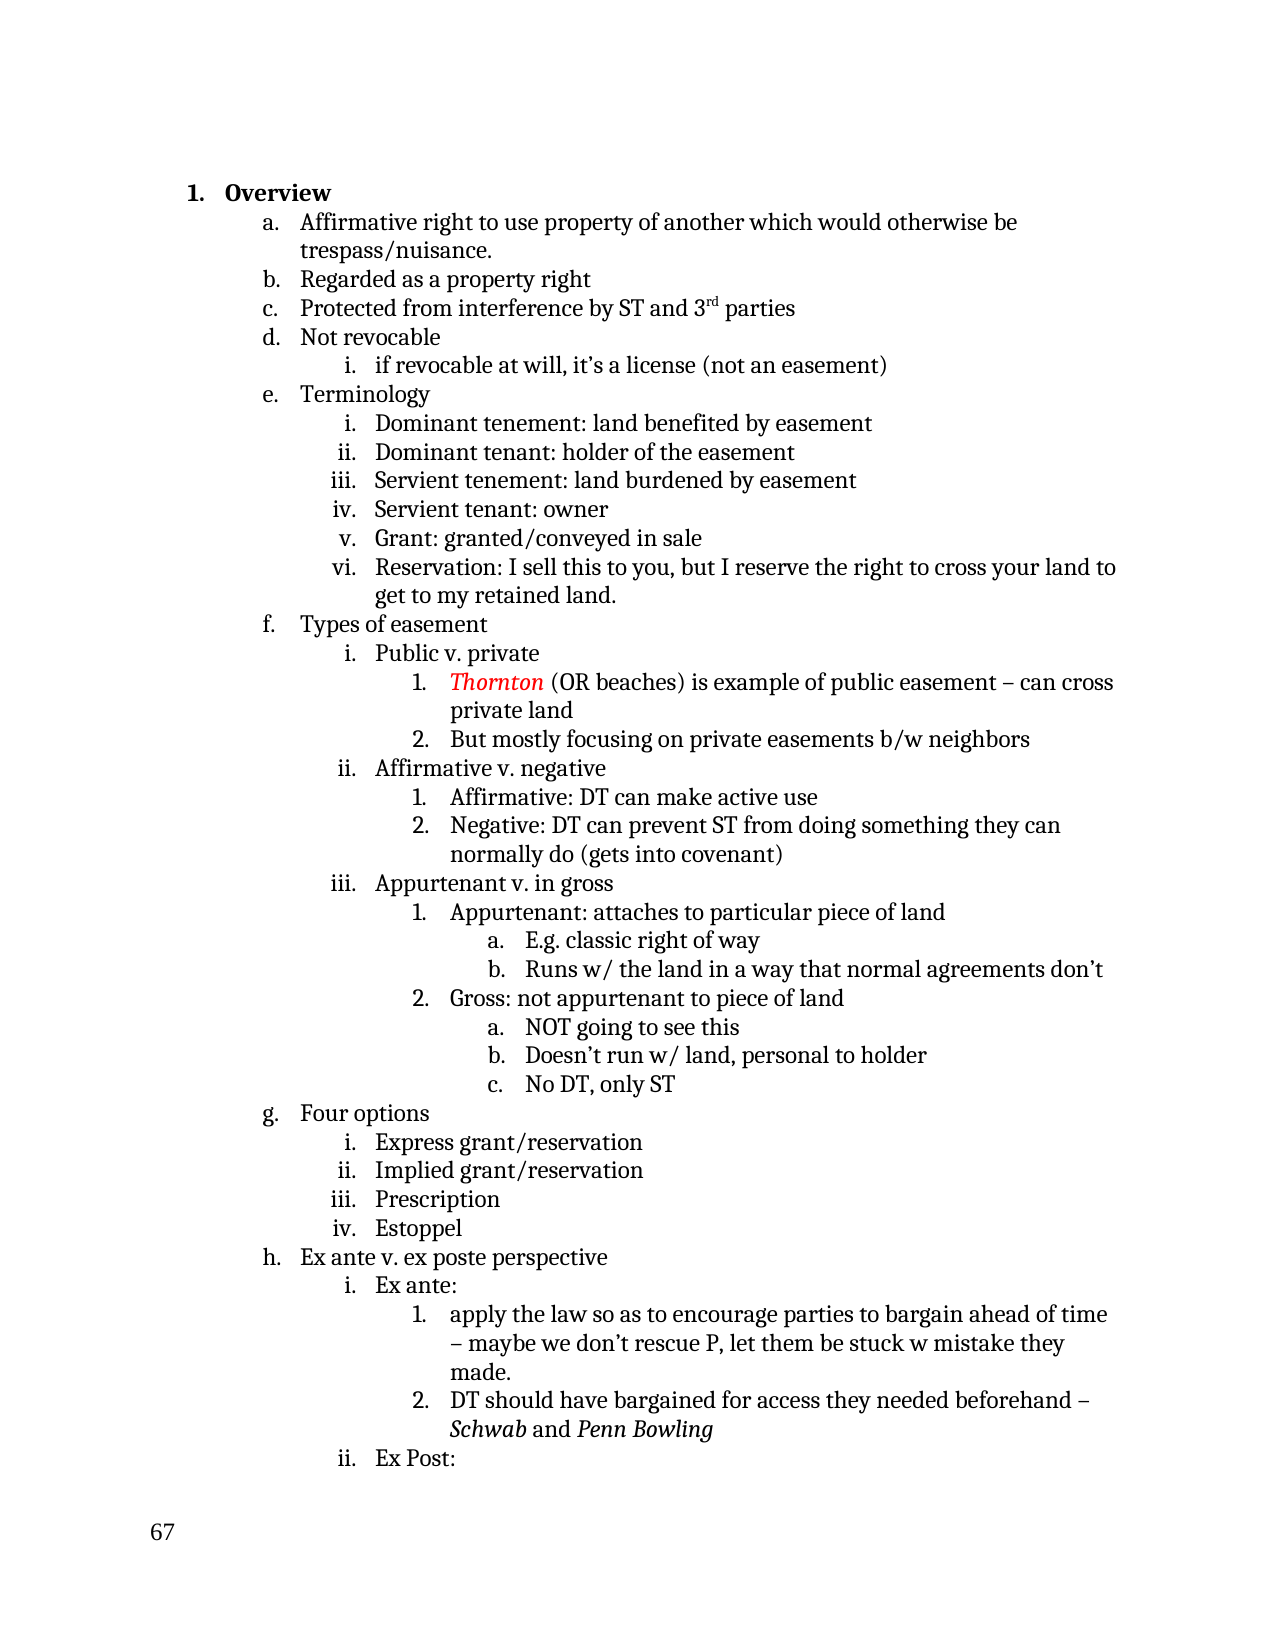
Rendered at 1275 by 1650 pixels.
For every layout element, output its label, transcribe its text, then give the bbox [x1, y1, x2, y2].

list Estoppel [356, 1214, 1125, 1242]
list Grant: granted/conveyed in sale [356, 524, 1125, 552]
list Affirmative: DT can make active use [412, 782, 1125, 811]
list if revocable at will, it’s a license (not an easement) [356, 351, 1125, 380]
list Servient tenant: owner [356, 495, 1125, 524]
list Appurtenant v. in gross [356, 869, 1125, 897]
list Dominant tenement: land benefited by easement [356, 409, 1125, 437]
list Types of easement [262, 610, 1125, 639]
list Servient tenement: land burdened by easement [356, 466, 1125, 495]
list Appurtenant: attaches to particular piece of land [412, 897, 1125, 926]
list No DT, only ST [487, 1070, 1125, 1099]
list Not revocable [262, 322, 1125, 351]
list NOT going to see this [487, 1012, 1125, 1041]
list Ex Post: [356, 1444, 1125, 1472]
list Dominant tenant: holder of the easement [356, 437, 1125, 466]
list Ex ante: [356, 1271, 1125, 1300]
list Affirmative right to use property of another which would otherwise be trespass/nuisance. [262, 207, 1125, 265]
list Public v. private [356, 639, 1125, 667]
list apply the law so as to encourage parties to bargain ahead of time – maybe we don’t rescue P, let them be stuck w mistake they made. [412, 1300, 1125, 1386]
list Reservation: I sell this to you, but I reserve the right to cross your land to get to my retained land. [356, 552, 1125, 610]
list Four options [262, 1099, 1125, 1127]
list Gross: not appurtenant to piece of land [412, 984, 1125, 1012]
list Express grant/reservation [356, 1127, 1125, 1156]
list But mostly focusing on private easements b/w neighbors [412, 725, 1125, 754]
list Affirmative v. negative [356, 754, 1125, 782]
list Doesn’t run w/ land, personal to holder [487, 1041, 1125, 1070]
list Terminology [262, 380, 1125, 409]
list Negative: DT can prevent ST from doing something they can normally do (gets into covenant) [412, 811, 1125, 869]
list Thornton (OR beaches) is example of public easement – can cross private land [412, 667, 1125, 725]
list E.g. classic right of way [487, 926, 1125, 955]
list Regarded as a property right [262, 265, 1125, 294]
list Protected from interference by ST and 3rd parties [262, 294, 1125, 322]
list Ex ante v. ex poste perspective [262, 1242, 1125, 1271]
list DT should have bargained for access they needed beforehand – Schwab and Penn Bowling [412, 1386, 1125, 1444]
list Runs w/ the land in a way that normal agreements don’t [487, 955, 1125, 984]
list Prescription [356, 1185, 1125, 1214]
list Overview [187, 179, 1125, 207]
list Implied grant/reservation [356, 1156, 1125, 1185]
